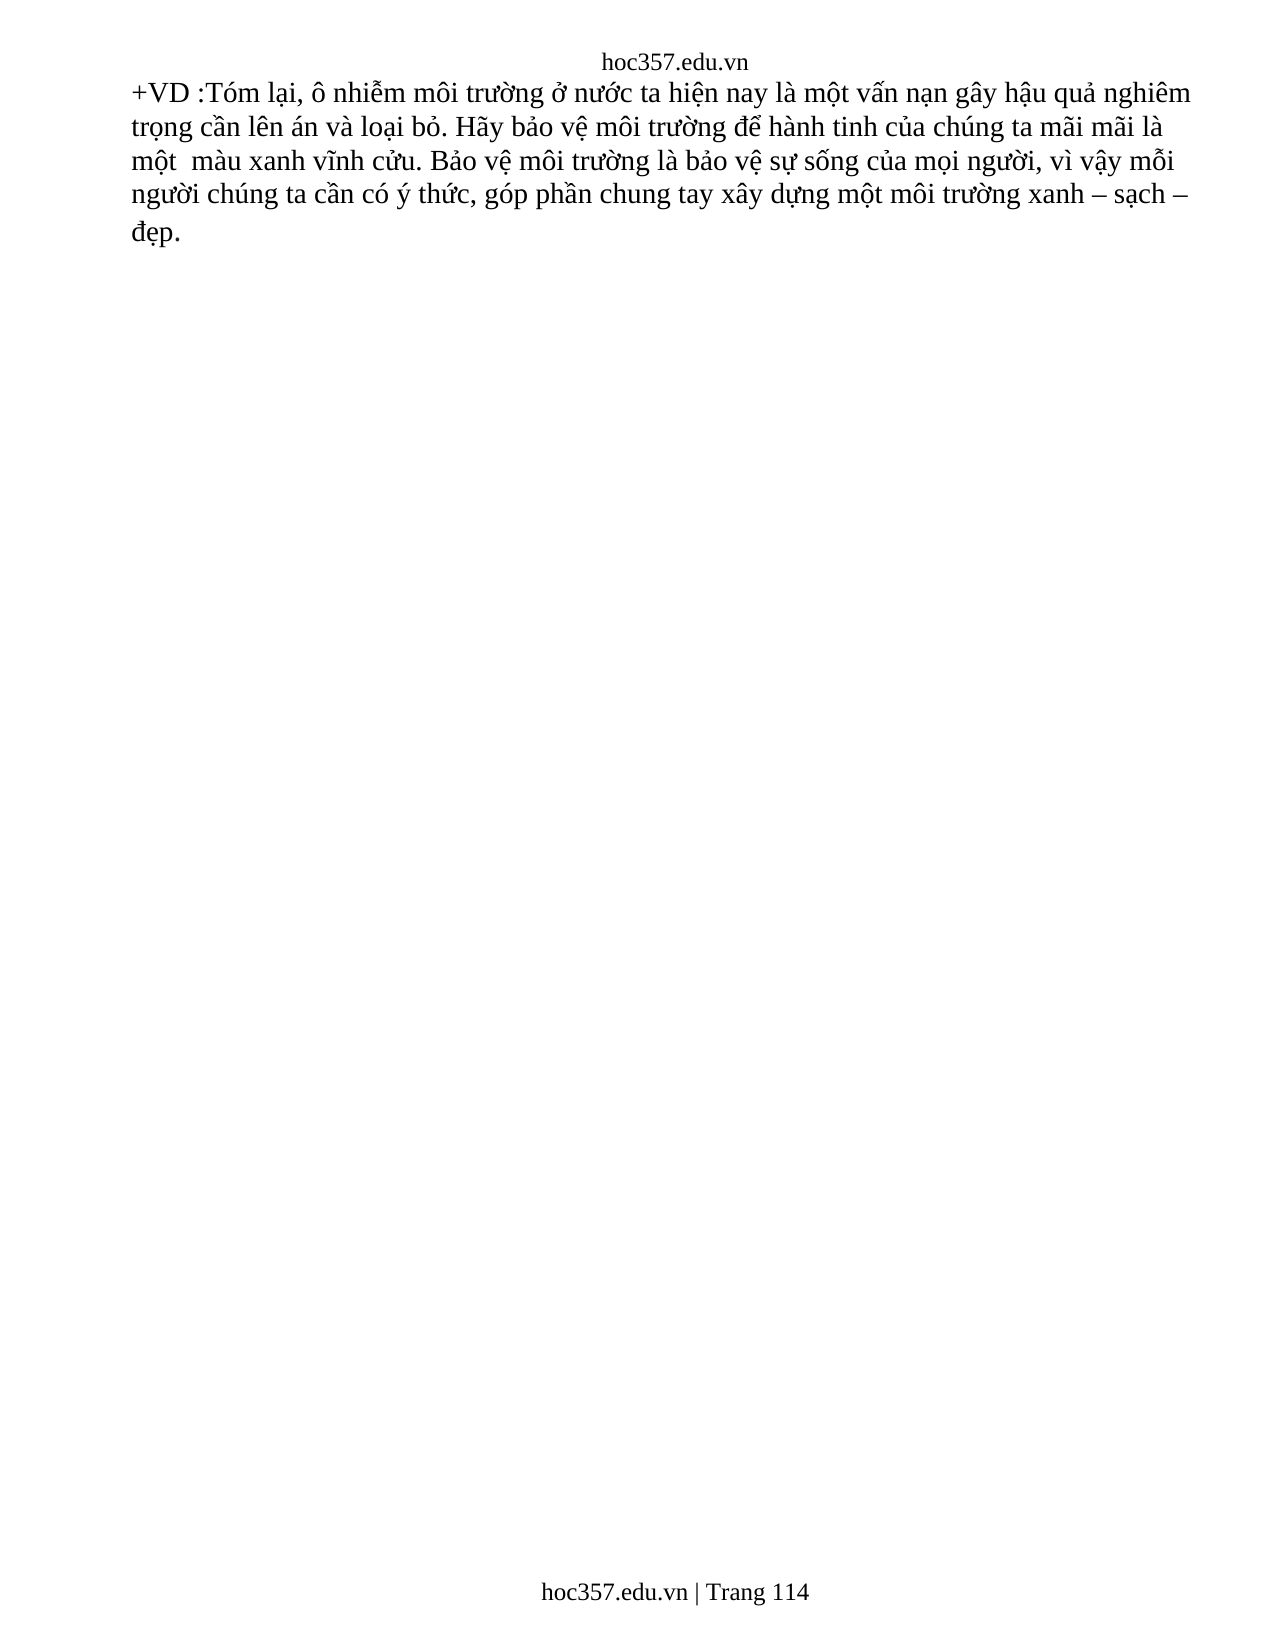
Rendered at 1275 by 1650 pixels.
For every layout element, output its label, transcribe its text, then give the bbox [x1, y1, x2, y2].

text +VD :Tóm lại, ô nhiễm môi trường ở nước ta hiện nay là một vấn nạn gây hậu quả nghiêm trọng cần lên án và loại bỏ. Hãy bảo vệ môi trường để hành tinh của chúng ta mãi mãi là một màu xanh vĩnh cửu. Bảo vệ môi trường là bảo vệ sự sống của mọi người, vì vậy mỗi người chúng ta cần có ý thức, góp phần chung tay xây dựng một môi trường xanh – sạch – đẹp. [131, 76, 1219, 249]
